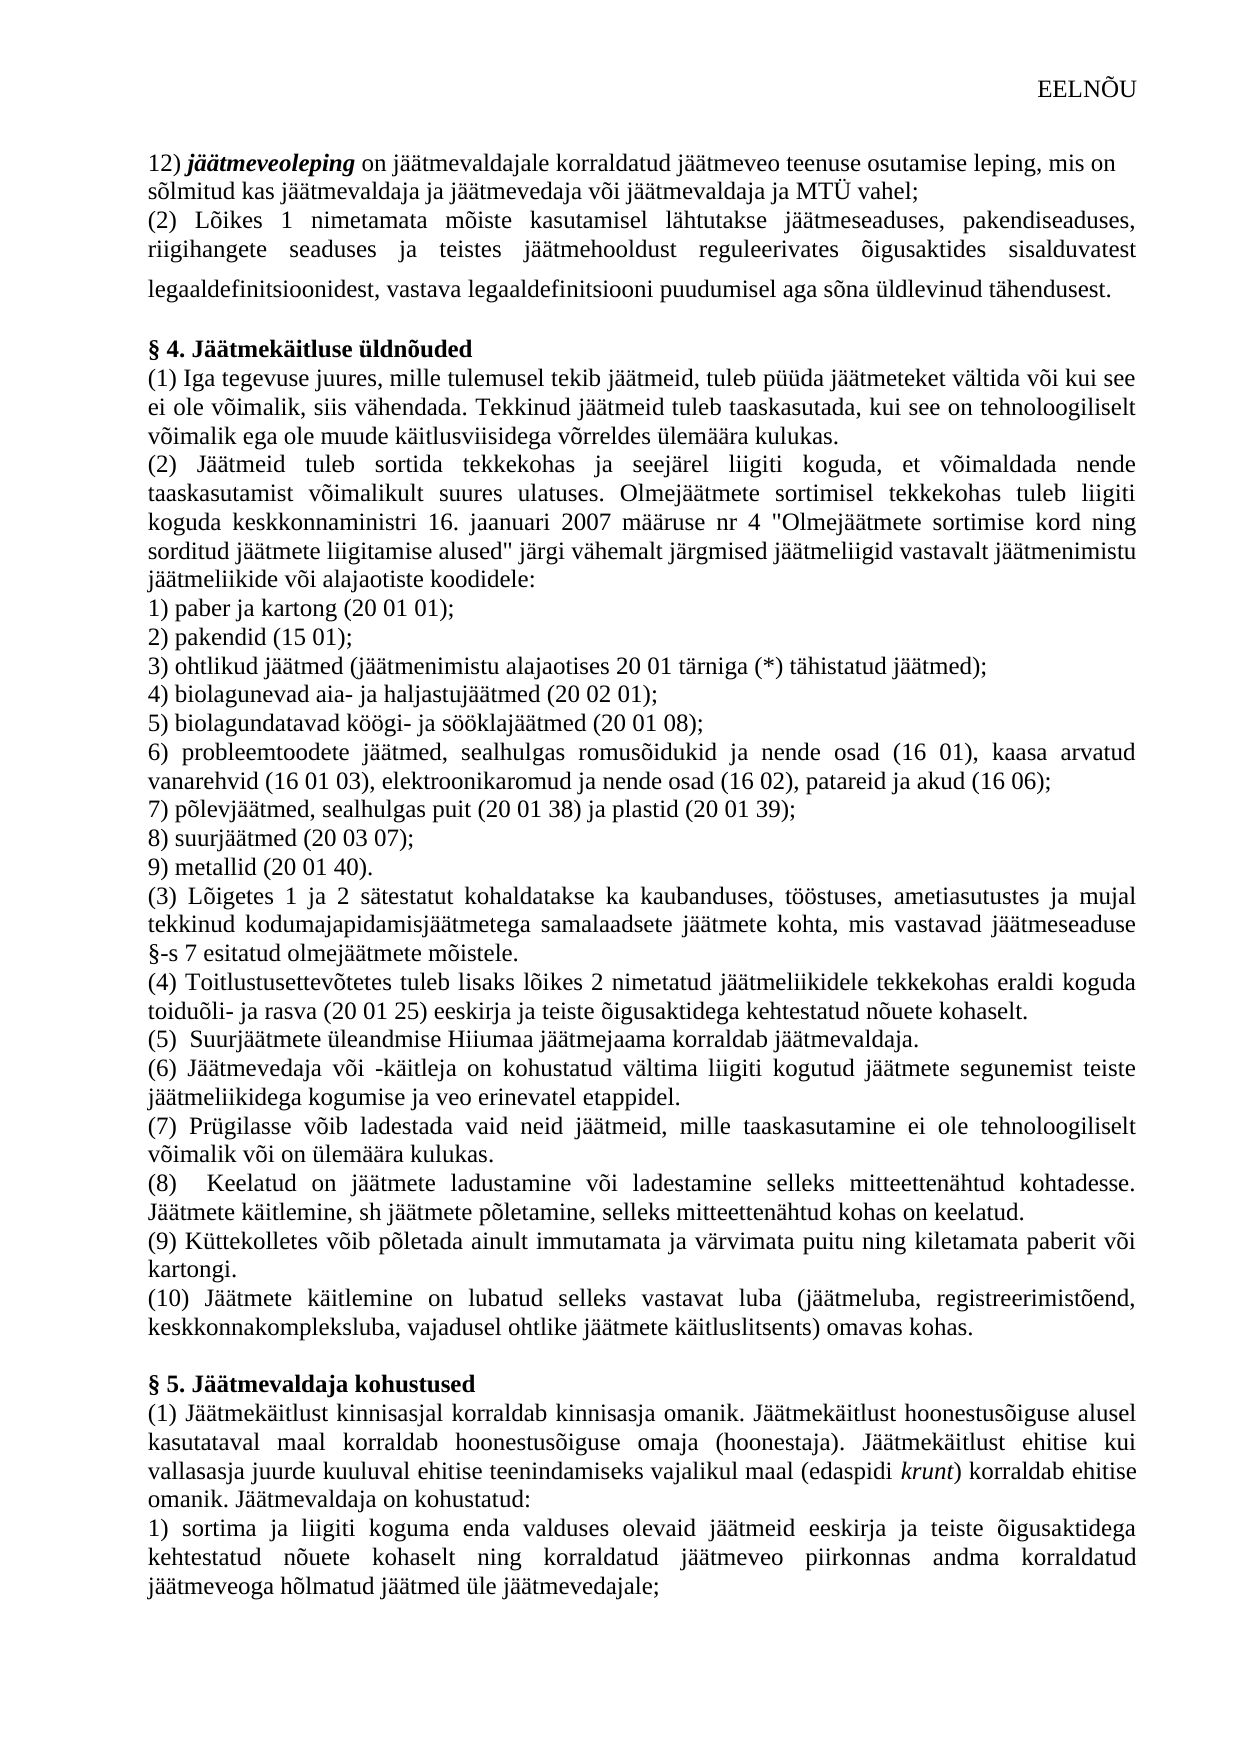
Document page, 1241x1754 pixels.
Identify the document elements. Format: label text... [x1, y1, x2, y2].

text 1) sortima ja liigiti koguma enda valduses olevaid jäätmeid eeskirja ja teiste õigusaktidega kehtestatud nõuete kohaselt ning korraldatud jäätmeveo piirkonnas andma korraldatud jäätmeveoga hõlmatud jäätmed üle jäätmevedajale; [148, 1513, 1137, 1599]
text (10) Jäätmete käitlemine on lubatud selleks vastavat luba (jäätmeluba, registreerimistõend, keskkonnakompleksluba, vajadusel ohtlike jäätmete käitluslitsents) omavas kohas. [148, 1283, 1137, 1341]
text (3) Lõigetes 1 ja 2 sätestatut kohaldatakse ka kaubanduses, tööstuses, ametiasutustes ja mujal tekkinud kodumajapidamisjäätmetega samalaadsete jäätmete kohta, mis vastavad jäätmeseaduse §-s 7 esitatud olmejäätmete mõistele. [148, 881, 1137, 967]
text § 4. Jäätmekäitluse üldnõuded [148, 334, 1137, 363]
text 6) probleemtoodete jäätmed, sealhulgas romusõidukid ja nende osad (16 01), kaasa arvatud vanarehvid (16 01 03), elektroonikaromud ja nende osad (16 02), patareid ja akud (16 06); [148, 737, 1137, 794]
text 1) paber ja kartong (20 01 01); [148, 593, 1137, 622]
text (1) Jäätmekäitlust kinnisasjal korraldab kinnisasja omanik. Jäätmekäitlust hoonestusõiguse alusel kasutataval maal korraldab hoonestusõiguse omaja (hoonestaja). Jäätmekäitlust ehitise kui vallasasja juurde kuuluval ehitise teenindamiseks vajalikul maal (edaspidi krunt) korraldab ehitise omanik. Jäätmevaldaja on kohustatud: [148, 1398, 1137, 1513]
text (6) Jäätmevedaja või -käitleja on kohustatud vältima liigiti kogutud jäätmete segunemist teiste jäätmeliikidega kogumise ja veo erinevatel etappidel. [148, 1053, 1137, 1111]
text (2) Lõikes 1 nimetamata mõiste kasutamisel lähtutakse jäätmeseaduses, pakendiseaduses, riigihangete seaduses ja teistes jäätmehooldust reguleerivates õigusaktides sisalduvatest legaaldefinitsioonidest, vastava legaaldefinitsiooni puudumisel aga sõna üldlevinud tähendusest. [148, 205, 1137, 306]
text 12) jäätmeveoleping on jäätmevaldajale korraldatud jäätmeveo teenuse osutamise leping, mis on sõlmitud kas jäätmevaldaja ja jäätmevedaja või jäätmevaldaja ja MTÜ vahel; [148, 148, 1137, 205]
text 2) pakendid (15 01); [148, 622, 1137, 651]
text 8) suurjäätmed (20 03 07); [148, 823, 1137, 852]
text (7) Prügilasse võib ladestada vaid neid jäätmeid, mille taaskasutamine ei ole tehnoloogiliselt võimalik või on ülemäära kulukas. [148, 1111, 1137, 1168]
text (9) Küttekolletes võib põletada ainult immutamata ja värvimata puitu ning kiletamata paberit või kartongi. [148, 1226, 1137, 1283]
text 7) põlevjäätmed, sealhulgas puit (20 01 38) ja plastid (20 01 39); [148, 794, 1137, 823]
text (1) Iga tegevuse juures, mille tulemusel tekib jäätmeid, tuleb püüda jäätmeteket vältida või kui see ei ole võimalik, siis vähendada. Tekkinud jäätmeid tuleb taaskasutada, kui see on tehnoloogiliselt võimalik ega ole muude käitlusviisidega võrreldes ülemäära kulukas. [148, 363, 1137, 449]
text 4) biolagunevad aia- ja haljastujäätmed (20 02 01); [148, 679, 1137, 708]
text (5) Suurjäätmete üleandmise Hiiumaa jäätmejaama korraldab jäätmevaldaja. [148, 1024, 1137, 1053]
text 9) metallid (20 01 40). [148, 852, 1137, 881]
text 3) ohtlikud jäätmed (jäätmenimistu alajaotises 20 01 tärniga (*) tähistatud jäätmed); [148, 651, 1137, 679]
text 5) biolagundatavad köögi- ja sööklajäätmed (20 01 08); [148, 708, 1137, 737]
text (4) Toitlustusettevõtetes tuleb lisaks lõikes 2 nimetatud jäätmeliikidele tekkekohas eraldi koguda toiduõli- ja rasva (20 01 25) eeskirja ja teiste õigusaktidega kehtestatud nõuete kohaselt. [148, 967, 1137, 1024]
text (8) Keelatud on jäätmete ladustamine või ladestamine selleks mitteettenähtud kohtadesse. Jäätmete käitlemine, sh jäätmete põletamine, selleks mitteettenähtud kohas on keelatud. [148, 1168, 1137, 1226]
text § 5. Jäätmevaldaja kohustused [148, 1369, 1137, 1398]
text (2) Jäätmeid tuleb sortida tekkekohas ja seejärel liigiti koguda, et võimaldada nende taaskasutamist võimalikult suures ulatuses. Olmejäätmete sortimisel tekkekohas tuleb liigiti koguda keskkonnaministri 16. jaanuari 2007 määruse nr 4 "Olmejäätmete sortimise kord ning sorditud jäätmete liigitamise alused" järgi vähemalt järgmised jäätmeliigid vastavalt jäätmenimistu jäätmeliikide või alajaotiste koodidele: [148, 449, 1137, 593]
